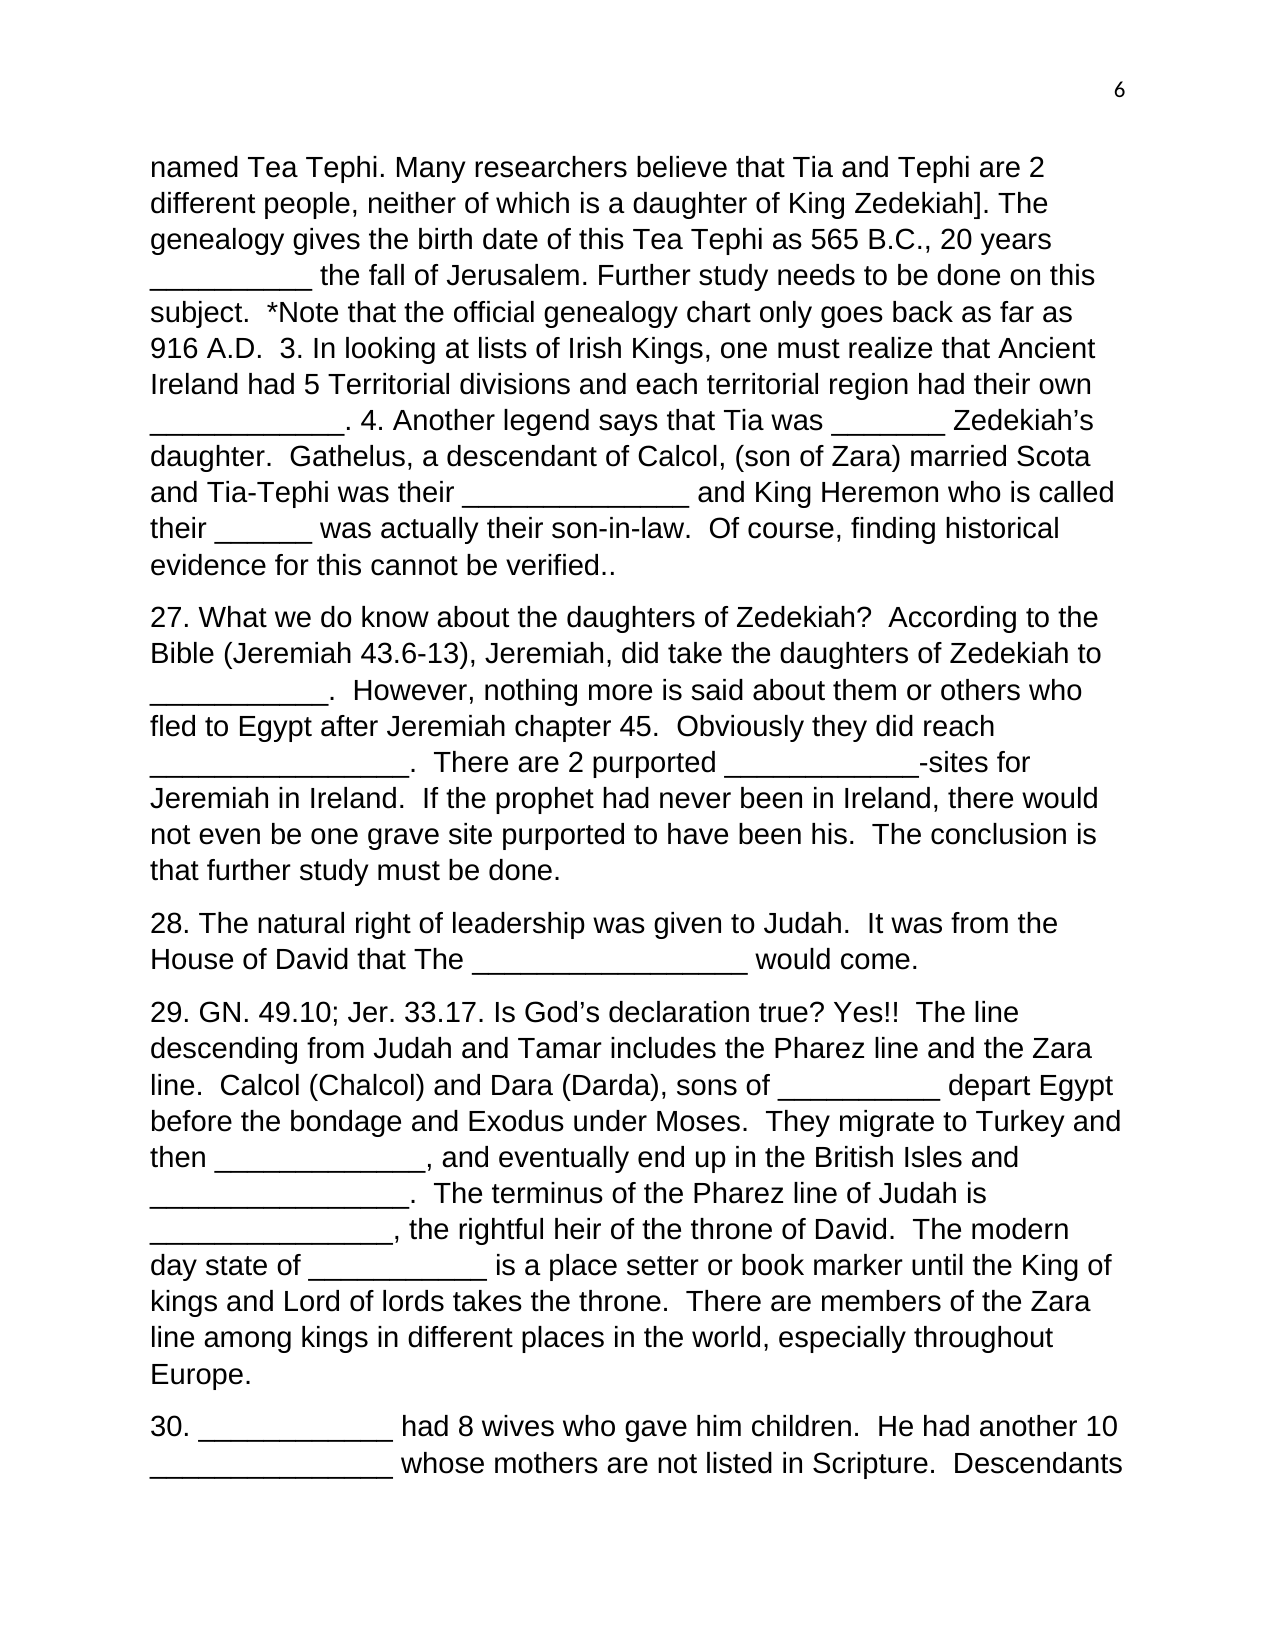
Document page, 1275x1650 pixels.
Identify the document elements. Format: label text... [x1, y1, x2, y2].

text 27. What we do know about the daughters of Zedekiah? According to the Bible (Jeremiah 43.6-13), Jeremiah, did take the daughters of Zedekiah to ___________. However, nothing more is said about them or others who fled to Egypt after Jeremiah chapter 45. Obviously they did reach ________________. There are 2 purported ____________-sites for Jeremiah in Ireland. If the prophet had never been in Ireland, there would not even be one grave site purported to have been his. The conclusion is that further study must be done. [150, 600, 1125, 887]
text 28. The natural right of leadership was given to Judah. It was from the House of David that The _________________ would come. [150, 906, 1125, 976]
text 29. GN. 49.10; Jer. 33.17. Is God’s declaration true? Yes!! The line descending from Judah and Tamar includes the Pharez line and the Zara line. Calcol (Chalcol) and Dara (Darda), sons of __________ depart Egypt before the bondage and Exodus under Moses. They migrate to Turkey and then _____________, and eventually end up in the British Isles and ________________. The terminus of the Pharez line of Judah is _______________, the rightful heir of the throne of David. The modern day state of ___________ is a place setter or book marker until the King of kings and Lord of lords takes the throne. There are members of the Zara line among kings in different places in the world, especially throughout Europe. [150, 995, 1125, 1390]
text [150, 150, 1125, 581]
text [150, 1409, 1125, 1479]
